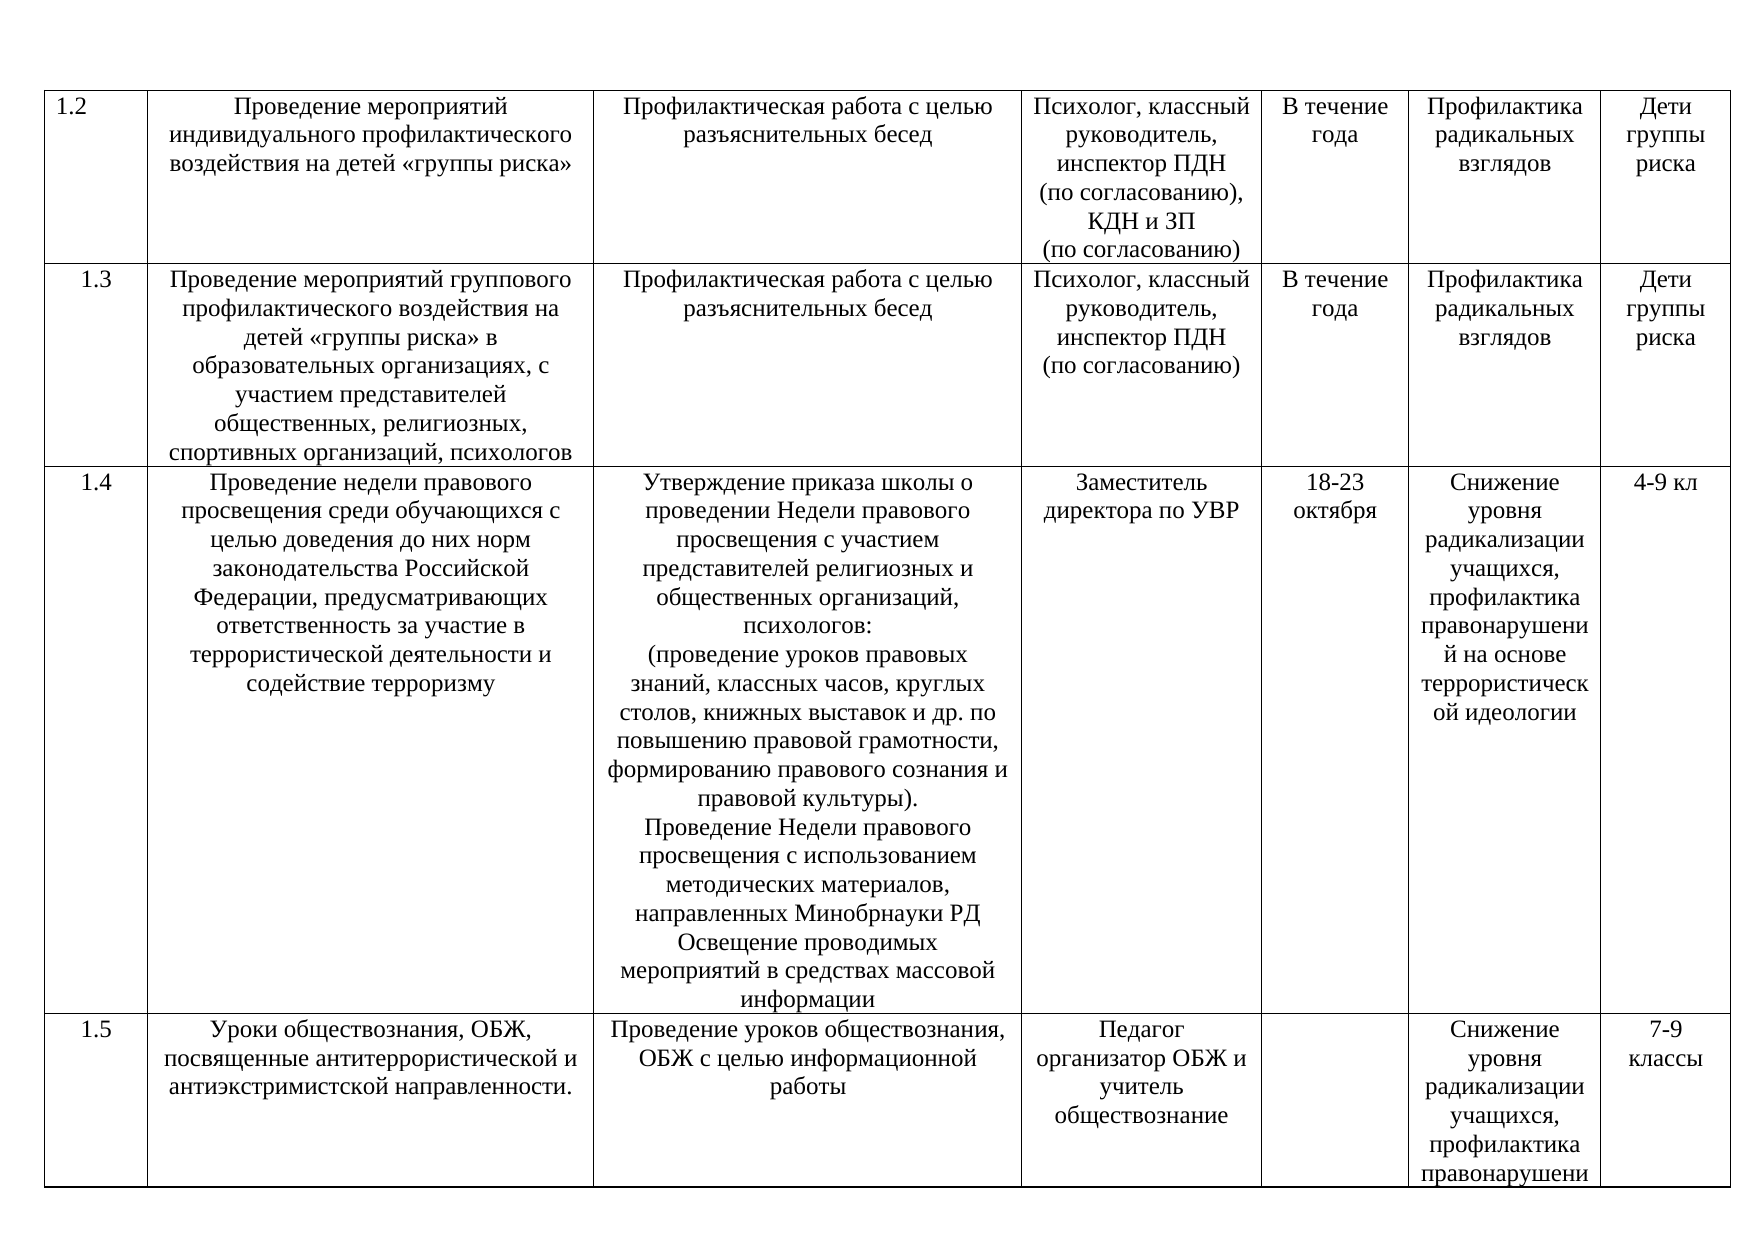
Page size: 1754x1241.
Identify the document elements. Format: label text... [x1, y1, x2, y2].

table_header В течение года [1262, 91, 1408, 263]
table_cell Профилактическая работа с целью разъяснительных бесед [594, 264, 1021, 466]
table_cell 7-9 классы [1601, 1014, 1730, 1186]
table_cell В течение года [1262, 264, 1408, 466]
table_header Профилактика радикальных взглядов [1409, 91, 1600, 263]
table_cell 1.4 [45, 467, 147, 1013]
table_cell Снижение уровня радикализации учащихся, профилактика правонарушений на основе террористической идеологии [1409, 467, 1600, 1013]
table_header Психолог, классный руководитель, инспектор ПДН (по согласованию), КДН и ЗП (по согласованию) [1022, 91, 1261, 263]
table_cell 18-23 октября [1262, 467, 1408, 1013]
table_cell 4-9 кл [1601, 467, 1730, 1013]
table_cell 1.5 [45, 1014, 147, 1186]
table_header Дети группы риска [1601, 91, 1730, 263]
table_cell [1409, 1014, 1600, 1186]
table_cell Проведение мероприятий группового профилактического воздействия на детей «группы риска» в образовательных организациях, с участием представителей общественных, религиозных, спортивных организаций, психологов [148, 264, 593, 466]
table_cell Проведение недели правового просвещения среди обучающихся с целью доведения до них норм законодательства Российской Федерации, предусматривающих ответственность за участие в террористической деятельности и содействие терроризму [148, 467, 593, 1013]
table_cell Профилактика радикальных взглядов [1409, 264, 1600, 466]
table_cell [1022, 1014, 1261, 1186]
table_header Профилактическая работа с целью разъяснительных бесед [594, 91, 1021, 263]
table_cell Утверждение приказа школы о проведении Недели правового просвещения с участием представителей религиозных и общественных организаций, психологов: (проведение уроков правовых знаний, классных часов, круглых столов, книжных выставок и др. по повышению правовой грамотности, формированию правового сознания и правовой культуры). Проведение Недели правового просвещения с использованием методических материалов, направленных Минобрнауки РД Освещение проводимых мероприятий в средствах массовой информации [594, 467, 1021, 1013]
table_cell Психолог, классный руководитель, инспектор ПДН (по согласованию) [1022, 264, 1261, 466]
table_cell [148, 1014, 593, 1186]
table_cell Дети группы риска [1601, 264, 1730, 466]
table_cell [1262, 1014, 1408, 1186]
table_cell 1.3 [45, 264, 147, 466]
table_header Проведение мероприятий индивидуального профилактического воздействия на детей «группы риска» [148, 91, 593, 263]
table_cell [594, 1014, 1021, 1186]
table_header 1.2 [45, 91, 147, 263]
table_cell Заместитель директора по УВР [1022, 467, 1261, 1013]
